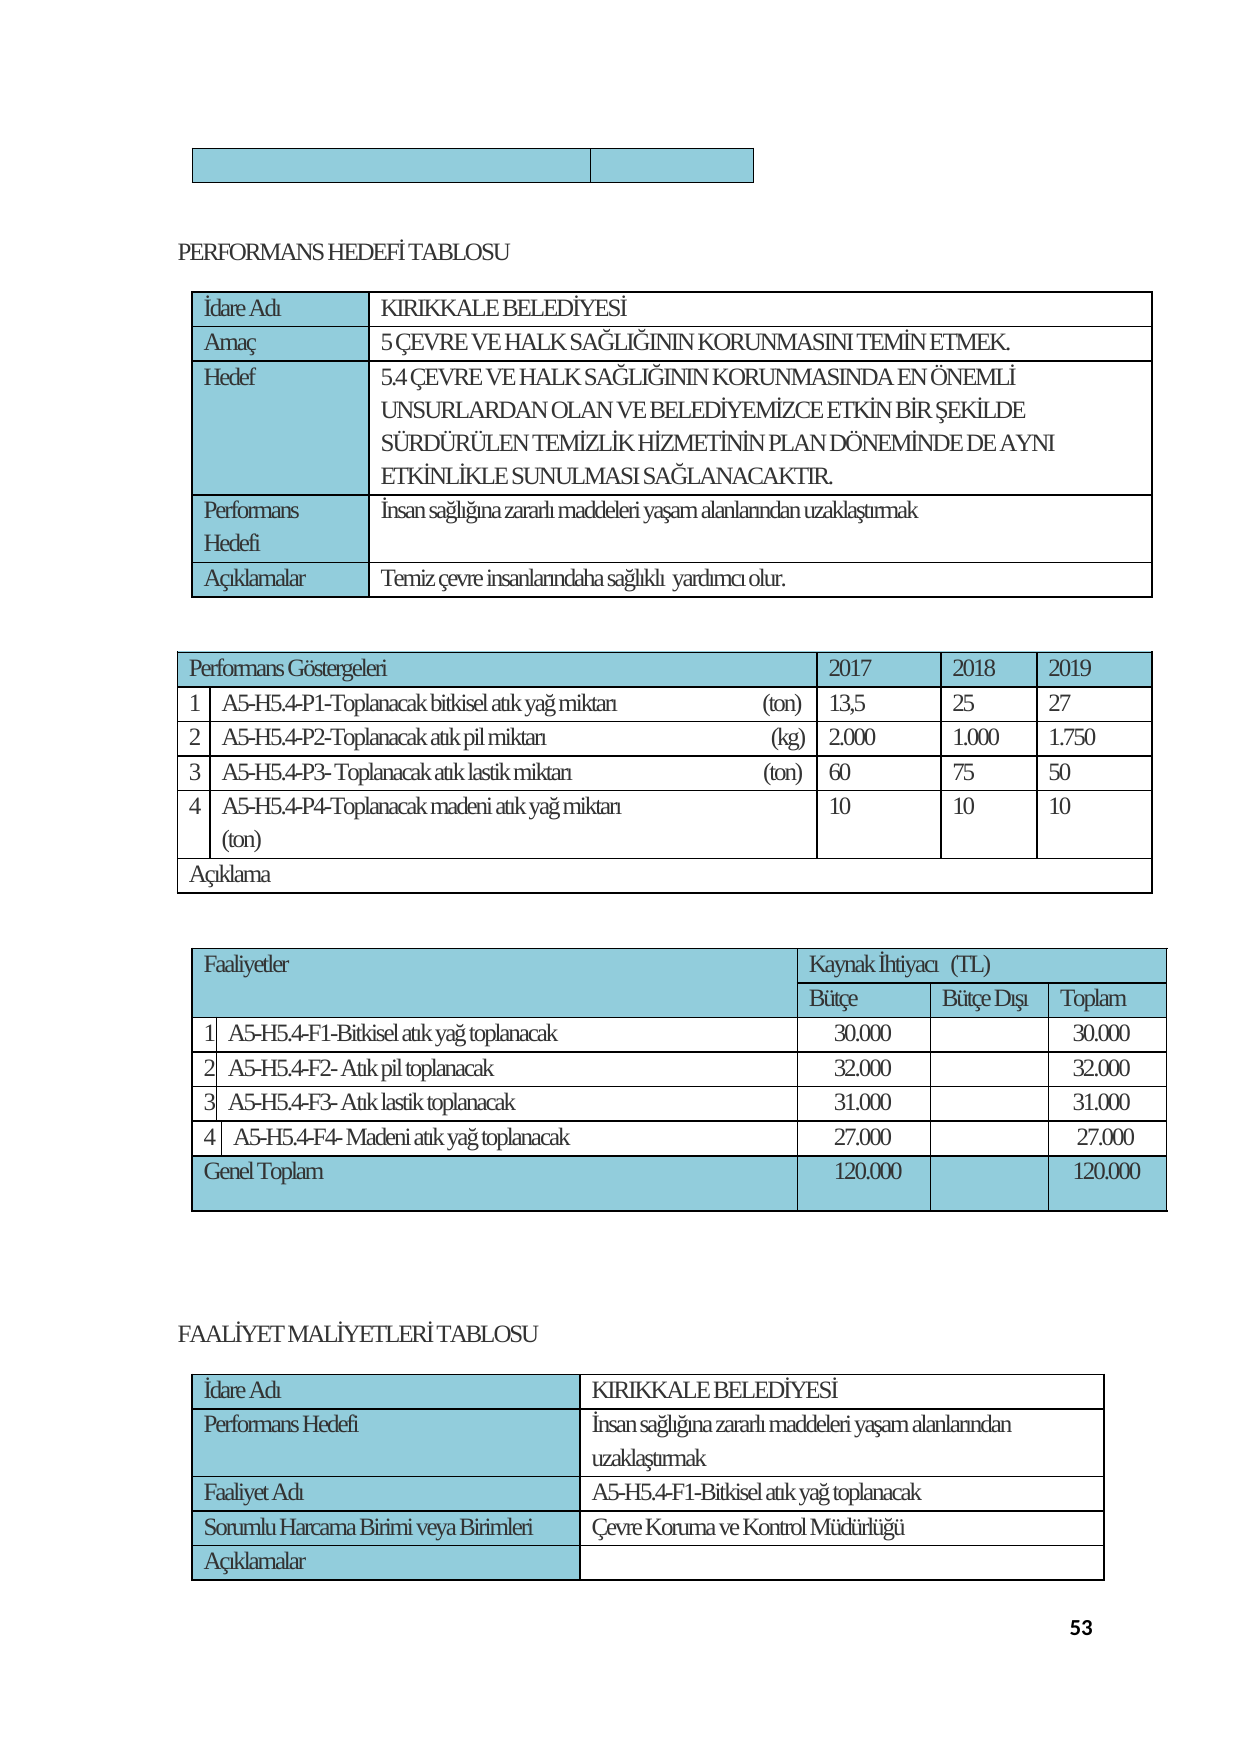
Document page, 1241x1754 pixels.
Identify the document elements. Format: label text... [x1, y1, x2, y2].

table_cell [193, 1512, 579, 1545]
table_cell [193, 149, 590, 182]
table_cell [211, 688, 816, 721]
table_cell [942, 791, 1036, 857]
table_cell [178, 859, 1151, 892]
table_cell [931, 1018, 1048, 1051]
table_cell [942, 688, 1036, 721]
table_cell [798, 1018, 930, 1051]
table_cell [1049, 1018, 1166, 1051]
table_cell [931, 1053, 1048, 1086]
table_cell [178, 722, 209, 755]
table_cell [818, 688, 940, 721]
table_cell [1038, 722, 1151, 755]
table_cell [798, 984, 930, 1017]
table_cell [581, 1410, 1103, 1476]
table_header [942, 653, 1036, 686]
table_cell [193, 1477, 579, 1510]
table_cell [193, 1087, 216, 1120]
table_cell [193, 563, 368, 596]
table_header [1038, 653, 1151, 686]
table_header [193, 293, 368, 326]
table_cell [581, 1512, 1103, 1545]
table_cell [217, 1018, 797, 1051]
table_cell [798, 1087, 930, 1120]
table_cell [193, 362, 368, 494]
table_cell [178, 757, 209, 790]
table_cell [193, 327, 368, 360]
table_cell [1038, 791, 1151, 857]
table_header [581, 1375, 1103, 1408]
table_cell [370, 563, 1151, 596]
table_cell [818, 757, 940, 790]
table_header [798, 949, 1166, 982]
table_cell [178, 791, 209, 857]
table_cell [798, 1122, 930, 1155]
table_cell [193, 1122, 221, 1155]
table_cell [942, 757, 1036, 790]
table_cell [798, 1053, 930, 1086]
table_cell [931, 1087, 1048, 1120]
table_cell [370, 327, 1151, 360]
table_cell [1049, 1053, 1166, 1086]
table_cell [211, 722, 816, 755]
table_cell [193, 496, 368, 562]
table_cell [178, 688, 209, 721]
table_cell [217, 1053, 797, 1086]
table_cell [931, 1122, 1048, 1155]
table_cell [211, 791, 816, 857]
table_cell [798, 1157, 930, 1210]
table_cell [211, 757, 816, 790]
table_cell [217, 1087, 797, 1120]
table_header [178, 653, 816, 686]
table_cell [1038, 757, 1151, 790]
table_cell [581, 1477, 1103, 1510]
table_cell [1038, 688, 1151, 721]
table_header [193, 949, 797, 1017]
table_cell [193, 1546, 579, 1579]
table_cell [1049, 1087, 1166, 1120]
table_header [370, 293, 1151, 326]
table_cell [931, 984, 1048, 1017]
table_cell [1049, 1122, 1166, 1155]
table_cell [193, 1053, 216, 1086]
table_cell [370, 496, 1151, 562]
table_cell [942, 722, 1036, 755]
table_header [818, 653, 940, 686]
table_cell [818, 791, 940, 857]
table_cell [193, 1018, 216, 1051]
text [177, 1319, 1092, 1348]
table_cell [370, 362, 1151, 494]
text PERFORMANS HEDEFİ TABLOSU [177, 237, 1092, 266]
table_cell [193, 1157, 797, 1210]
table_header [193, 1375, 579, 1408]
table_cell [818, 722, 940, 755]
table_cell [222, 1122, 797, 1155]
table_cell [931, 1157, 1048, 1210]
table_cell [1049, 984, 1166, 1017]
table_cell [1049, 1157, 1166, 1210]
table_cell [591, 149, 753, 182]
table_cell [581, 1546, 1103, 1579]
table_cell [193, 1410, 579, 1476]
